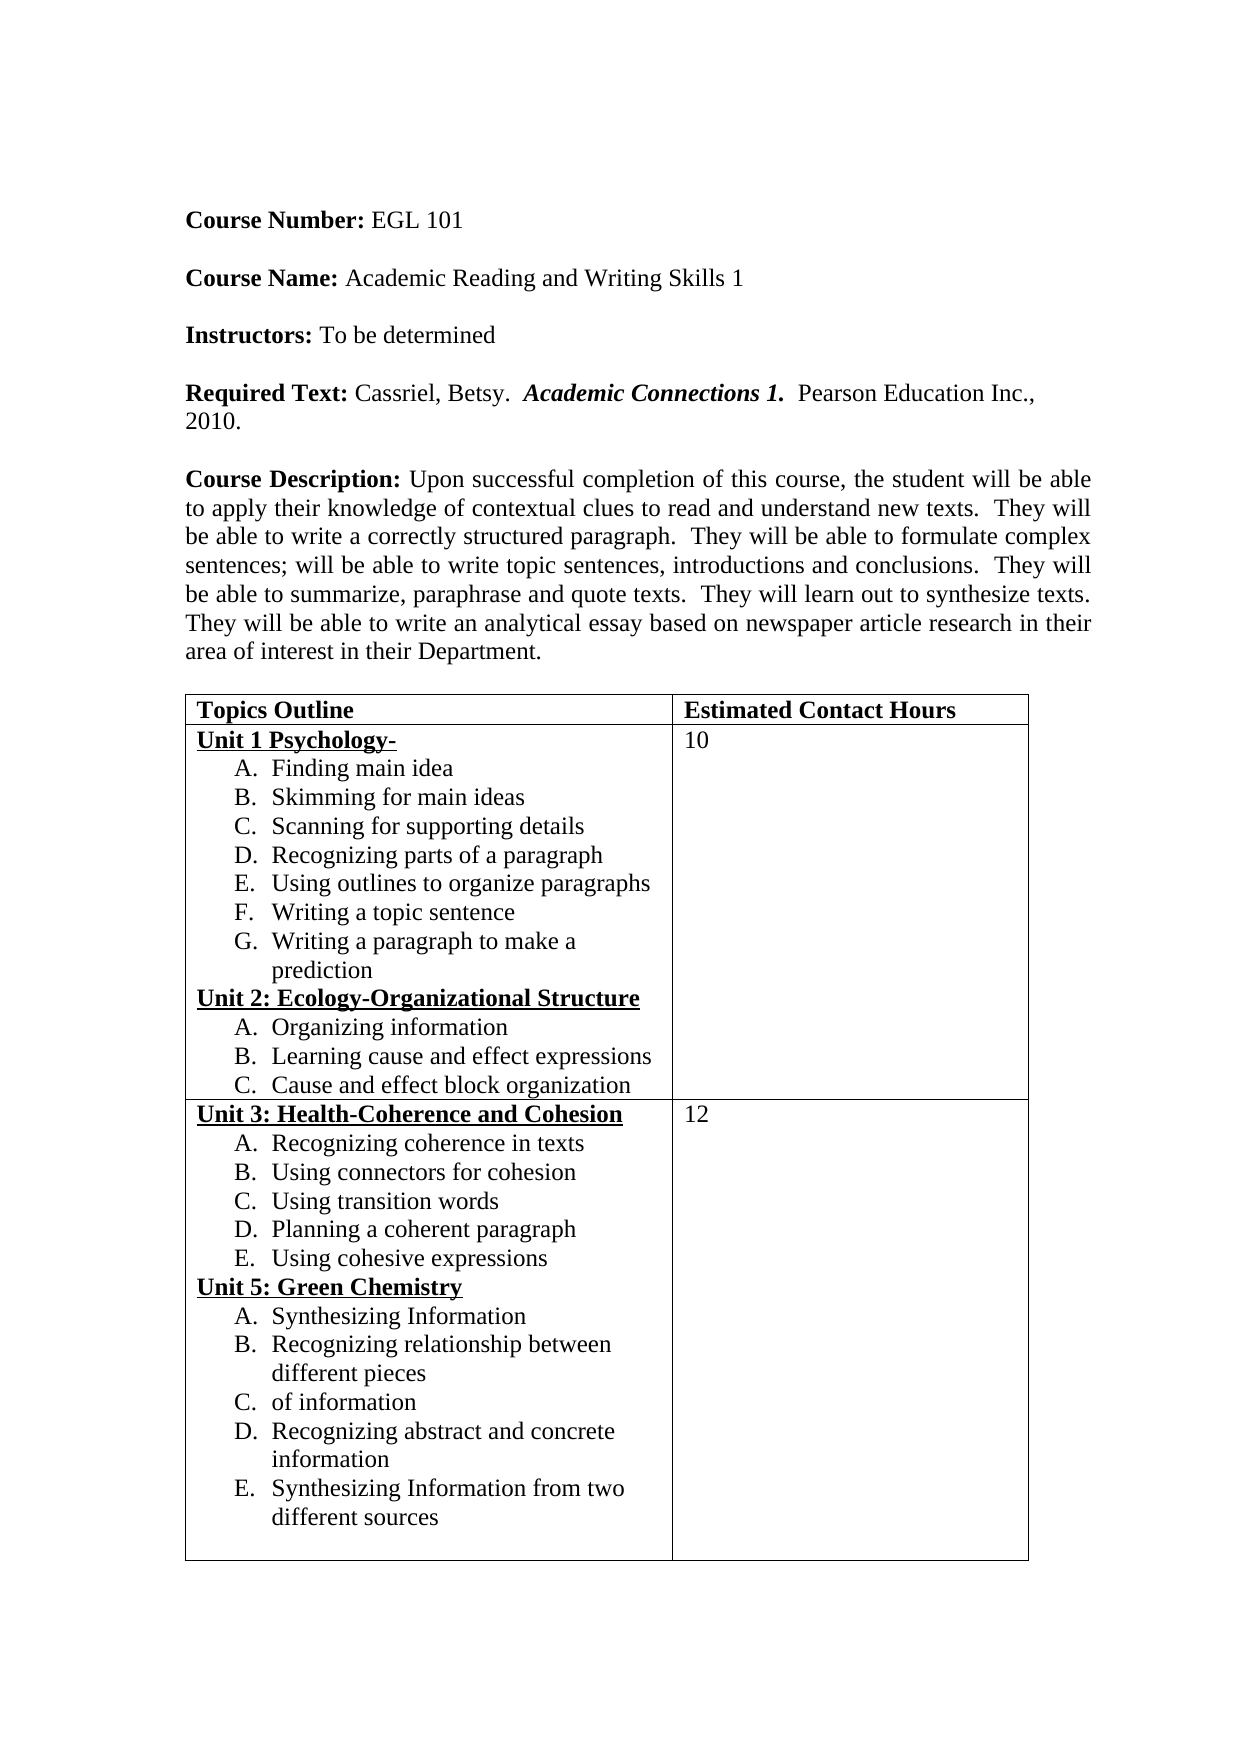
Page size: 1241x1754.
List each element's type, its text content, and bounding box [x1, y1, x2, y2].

text Course Description: Upon successful completion of this course, the student will be able to apply their knowledge of contextual clues to read and understand new texts. They will be able to write a correctly structured paragraph. They will be able to formulate complex sentences; will be able to write topic sentences, introductions and conclusions. They will be able to summarize, paraphrase and quote texts. They will learn out to synthesize texts. They will be able to write an analytical essay based on newspaper article research in their area of interest in their Department. [185, 464, 1093, 665]
table_header Estimated Contact Hours [673, 695, 1028, 724]
table_cell Unit 3: Health-Coherence and Cohesion Recognizing coherence in texts Using connectors for cohesion Using transition words Planning a coherent paragraph Using cohesive expressions Unit 5: Green Chemistry Synthesizing Information Recognizing relationship between different pieces of information Recognizing abstract and concrete information Synthesizing Information from two different sources [186, 1100, 672, 1559]
text Required Text: Cassriel, Betsy. Academic Connections 1. Pearson Education Inc., 2010. [185, 378, 1093, 435]
text Instructors: To be determined [185, 320, 1093, 349]
text Course Name: Academic Reading and Writing Skills 1 [185, 263, 1093, 291]
text Course Number: EGL 101 [185, 205, 1093, 234]
table_cell 12 [673, 1100, 1028, 1559]
table_cell 10 [673, 725, 1028, 1098]
table_cell Unit 1 Psychology- Finding main idea Skimming for main ideas Scanning for supporting details Recognizing parts of a paragraph Using outlines to organize paragraphs Writing a topic sentence Writing a paragraph to make a prediction Unit 2: Ecology-Organizational Structure Organizing information Learning cause and effect expressions Cause and effect block organization [186, 725, 672, 1098]
table_header Topics Outline [186, 695, 672, 724]
